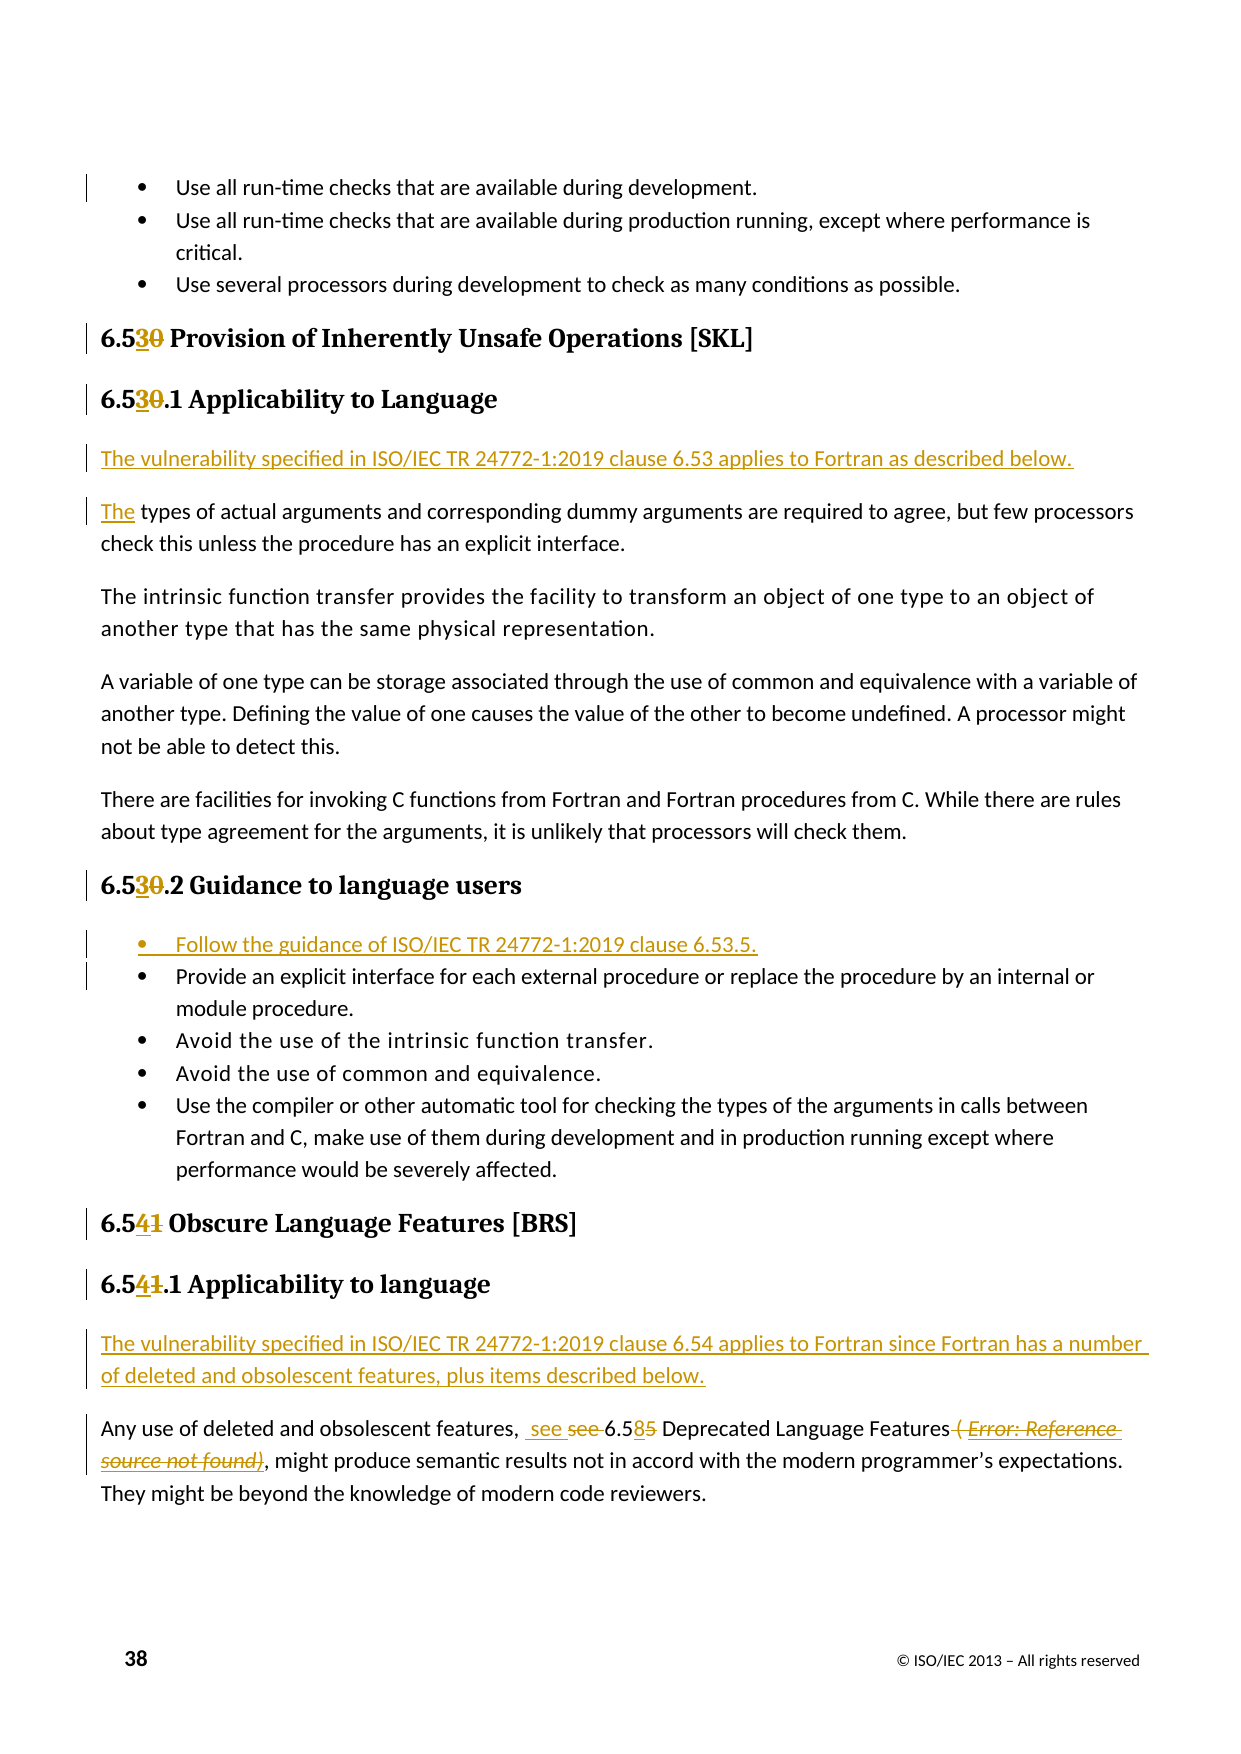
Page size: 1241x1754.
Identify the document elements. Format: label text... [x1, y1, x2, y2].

subtitle 6.5 Obscure Language Features [BRS] [101, 1208, 1164, 1239]
text There are facilities for invoking C functions from Fortran and Fortran procedures from C. While there are rules about type agreement for the arguments, it is unlikely that processors will check them. [101, 785, 1164, 845]
text Any use of deleted and obsolescent features, 6.5 Deprecated Language Features, might produce semantic results not in accord with the modern programmer’s expectations. They might be beyond the knowledge of modern code reviewers. [101, 1414, 1164, 1507]
text A variable of one type can be storage associated through the use of common and equivalence with a variable of another type. Defining the value of one causes the value of the other to become undefined. A processor might not be able to detect this. [101, 667, 1164, 760]
text Use all run-time checks that are available during production running, except where performance is critical. [138, 206, 1164, 266]
text Provide an explicit interface for each external procedure or replace the procedure by an internal or module procedure. [138, 962, 1164, 1022]
list Use all run-time checks that are available during development. [138, 173, 1164, 202]
text types of actual arguments and corresponding dummy arguments are required to agree, but few processors check this unless the procedure has an explicit interface. [101, 497, 1164, 557]
subtitle 6.5.1 Applicability to language [101, 1269, 1164, 1300]
text Use the compiler or other automatic tool for checking the types of the arguments in calls between Fortran and C, make use of them during development and in production running except where performance would be severely affected. [138, 1091, 1164, 1183]
subtitle 6.5 Provision of Inherently Unsafe Operations [SKL] [101, 323, 1164, 354]
text Use several processors during development to check as many conditions as possible. [138, 270, 1164, 298]
subtitle 6.5.1 Applicability to Language [101, 384, 1164, 415]
text Avoid the use of common and equivalence. [138, 1059, 1164, 1087]
subtitle 6.5.2 Guidance to language users [101, 870, 1164, 901]
text The intrinsic function transfer provides the facility to transform an object of one type to an object of another type that has the same physical representation. [101, 582, 1164, 642]
text Avoid the use of the intrinsic function transfer. [138, 1027, 1164, 1055]
